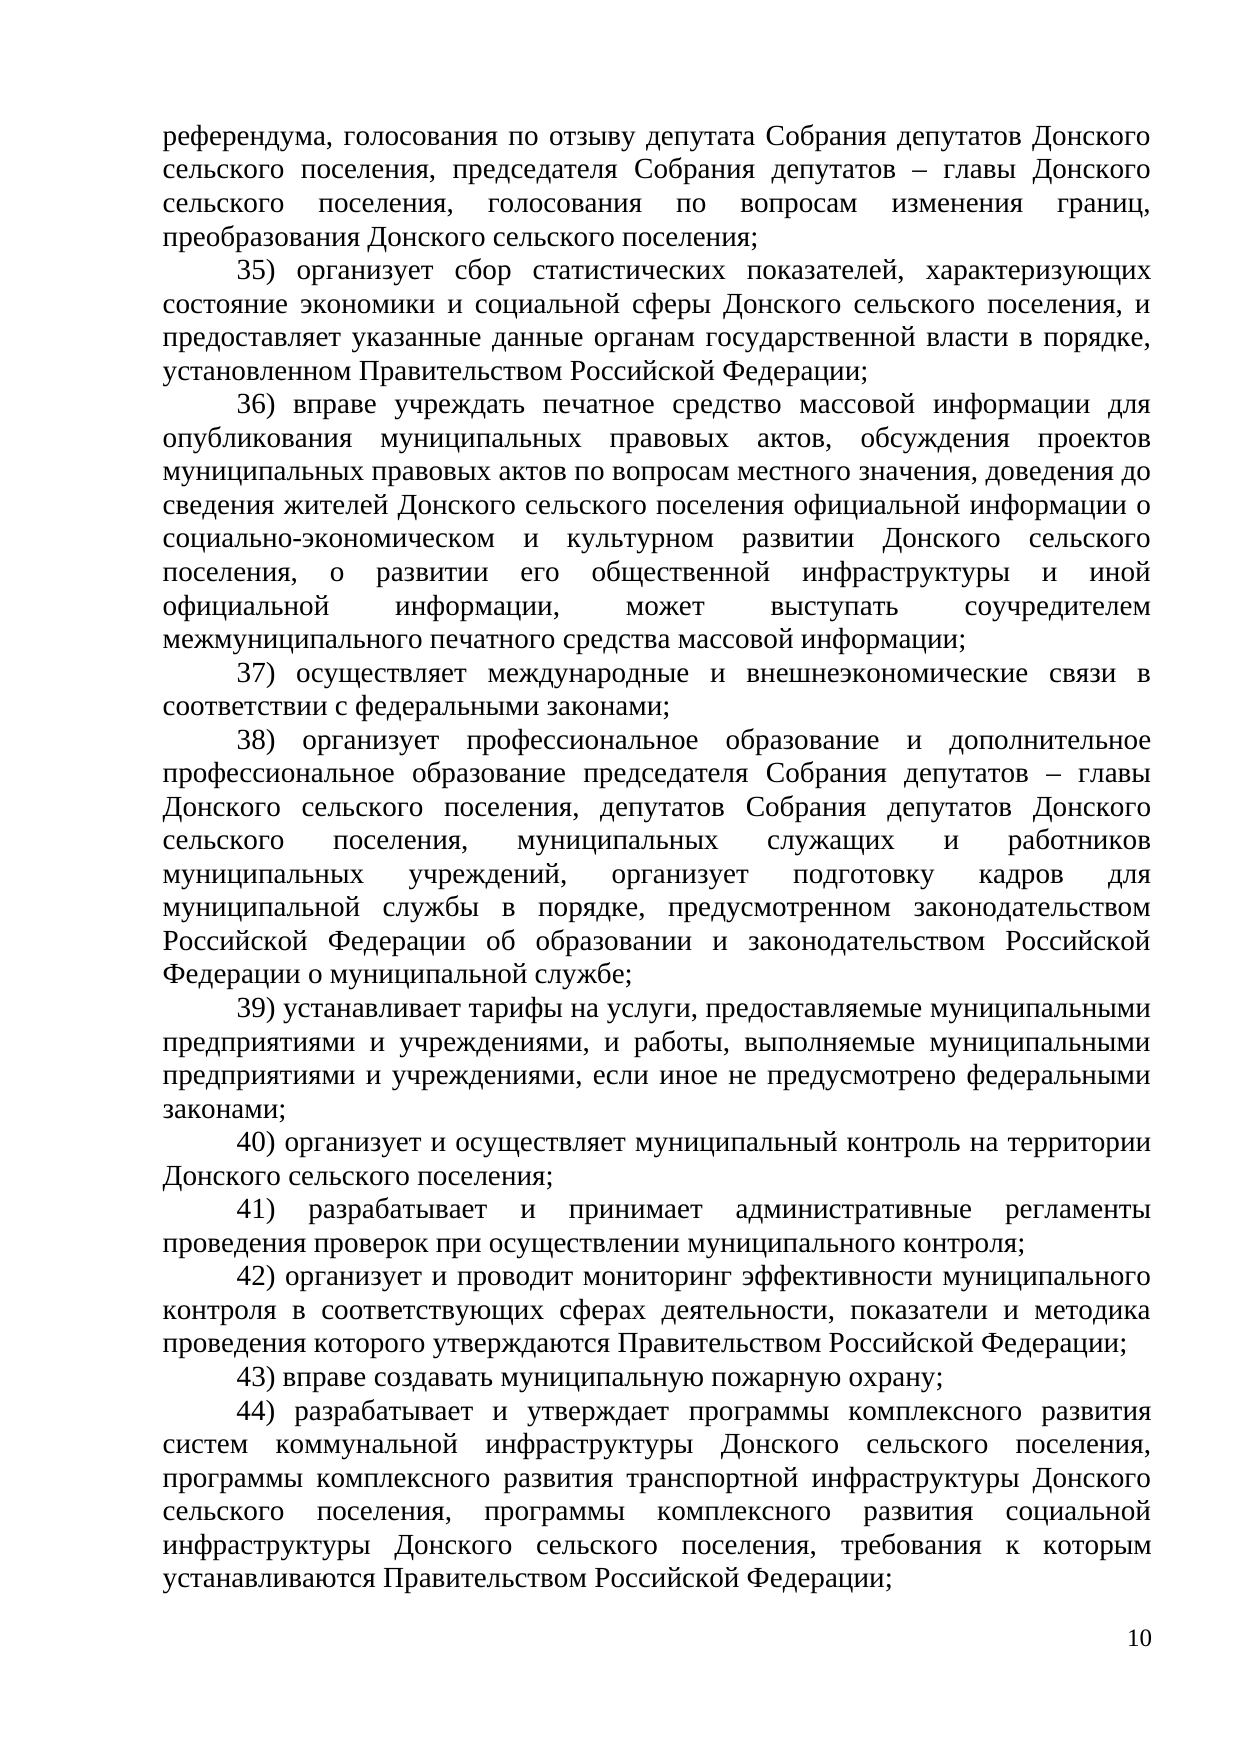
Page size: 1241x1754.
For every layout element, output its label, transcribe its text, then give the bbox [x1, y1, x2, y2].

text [162, 118, 1152, 252]
text 42) организует и проводит мониторинг эффективности муниципального контроля в соответствующих сферах деятельности, показатели и методика проведения которого утверждаются Правительством Российской Федерации; [162, 1258, 1152, 1359]
text 39) устанавливает тарифы на услуги, предоставляемые муниципальными предприятиями и учреждениями, и работы, выполняемые муниципальными предприятиями и учреждениями, если иное не предусмотрено федеральными законами; [162, 990, 1152, 1124]
text 35) организует сбор статистических показателей, характеризующих состояние экономики и социальной сферы Донского сельского поселения, и предоставляет указанные данные органам государственной власти в порядке, установленном Правительством Российской Федерации; [162, 252, 1152, 386]
text 37) осуществляет международные и внешнеэкономические связи в соответствии с федеральными законами; [162, 655, 1152, 722]
text 38) организует профессиональное образование и дополнительное профессиональное образование председателя Собрания депутатов – главы Донского сельского поселения, депутатов Собрания депутатов Донского сельского поселения, муниципальных служащих и работников муниципальных учреждений, организует подготовку кадров для муниципальной службы в порядке, предусмотренном законодательством Российской Федерации об образовании и законодательством Российской Федерации о муниципальной службе; [162, 722, 1152, 990]
text 44) разрабатывает и утверждает программы комплексного развития систем коммунальной инфраструктуры Донского сельского поселения, программы комплексного развития транспортной инфраструктуры Донского сельского поселения, программы комплексного развития социальной инфраструктуры Донского сельского поселения, требования к которым устанавливаются Правительством Российской Федерации; [162, 1393, 1152, 1594]
text 40) организует и осуществляет муниципальный контроль на территории Донского сельского поселения; [162, 1124, 1152, 1191]
text 36) вправе учреждать печатное средство массовой информации для опубликования муниципальных правовых актов, обсуждения проектов муниципальных правовых актов по вопросам местного значения, доведения до сведения жителей Донского сельского поселения официальной информации о социально-экономическом и культурном развитии Донского сельского поселения, о развитии его общественной инфраструктуры и иной официальной информации, может выступать соучредителем межмуниципального печатного средства массовой информации; [162, 386, 1152, 655]
text 41) разрабатывает и принимает административные регламенты проведения проверок при осуществлении муниципального контроля; [162, 1191, 1152, 1258]
text 43) вправе создавать муниципальную пожарную охрану; [162, 1359, 1152, 1393]
